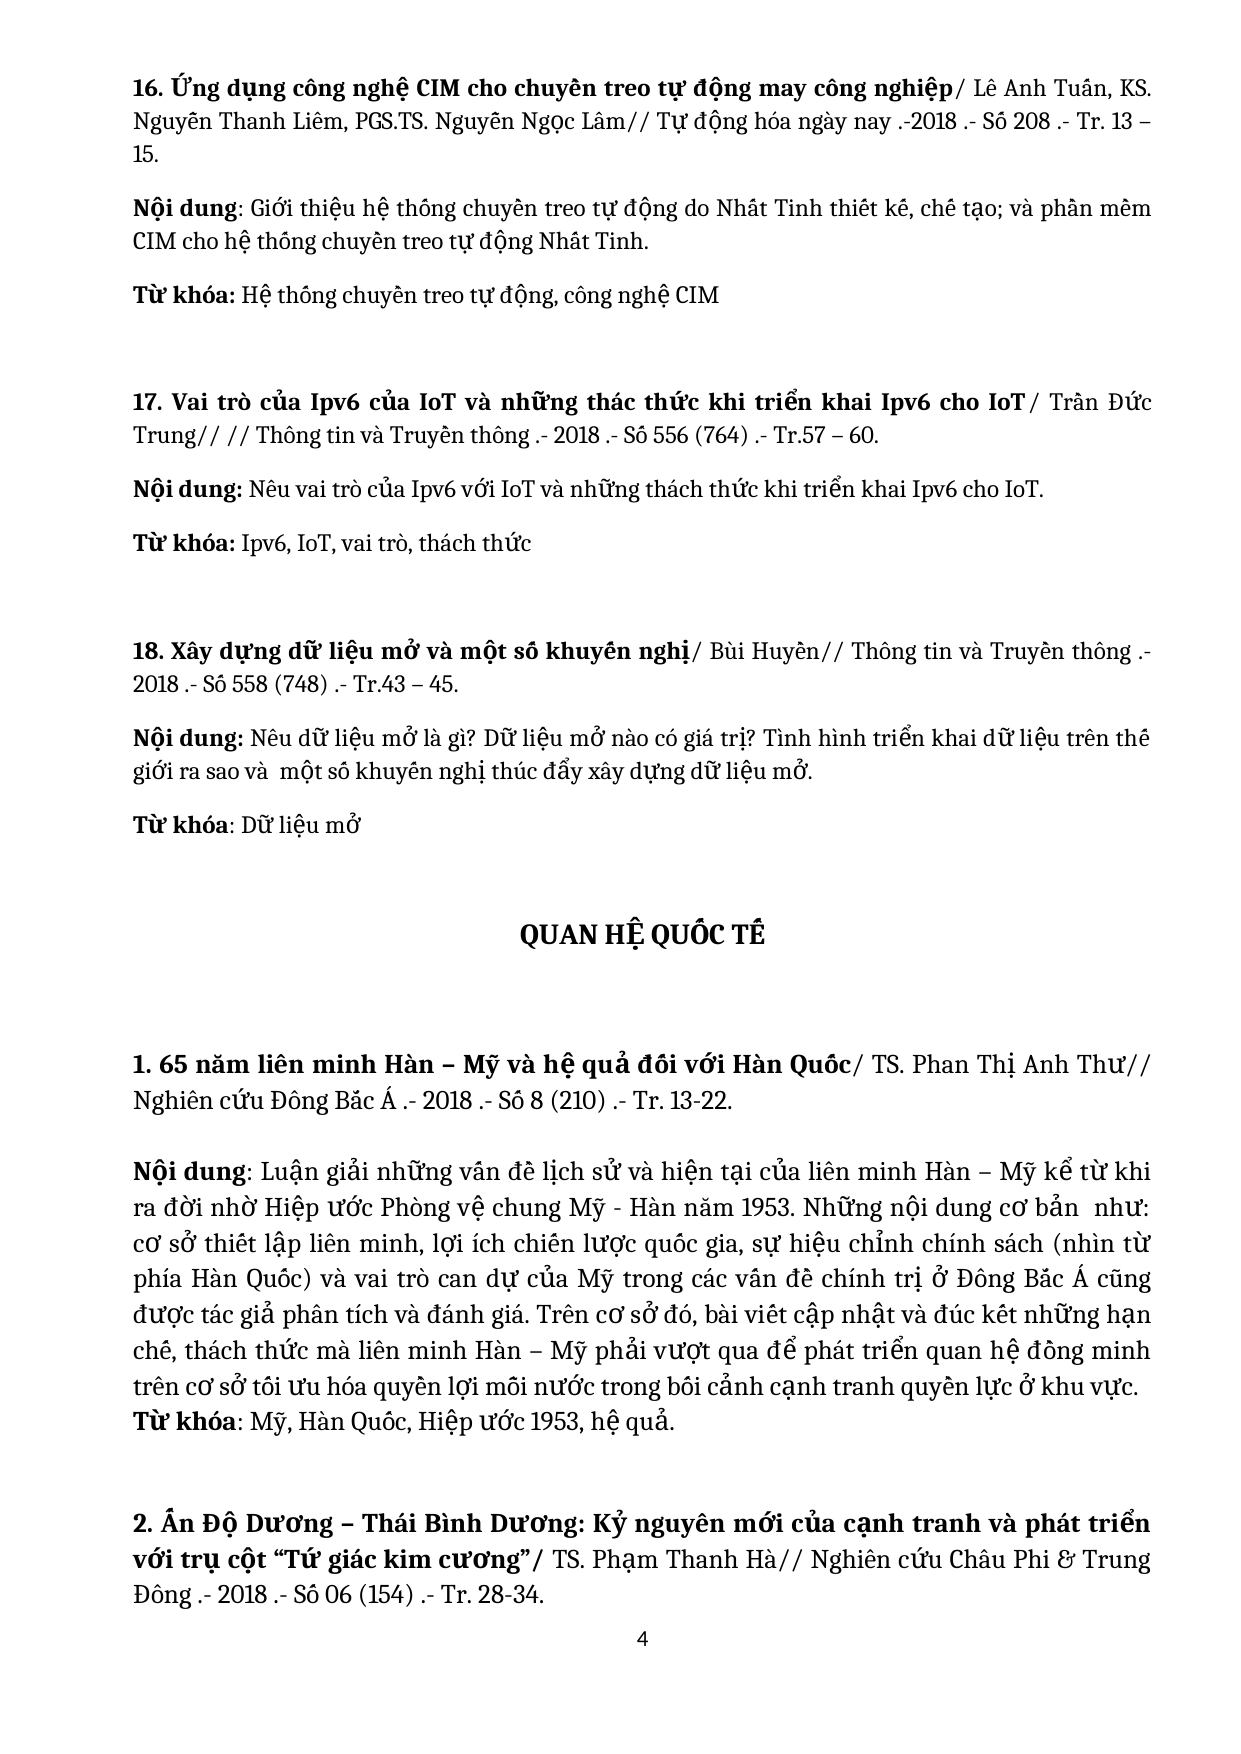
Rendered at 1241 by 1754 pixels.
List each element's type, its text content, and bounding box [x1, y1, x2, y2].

text Từ khóa: Dữ liệu mở [133, 811, 1152, 839]
text QUAN HỆ QUỐC TẾ [133, 918, 1152, 952]
text Nội dung: Luận giải những vấn đề lịch sử và hiện tại của liên minh Hàn – Mỹ kể từ khi ra đời nhờ Hiệp ước Phòng vệ chung Mỹ - Hàn năm 1953. Những nội dung cơ bản như: cơ sở thiết lập liên minh, lợi ích chiến lược quốc gia, sự hiệu chỉnh chính sách (nhìn từ phía Hàn Quốc) và vai trò can dự của Mỹ trong các vấn đề chính trị ở Đông Bắc Á cũng được tác giả phân tích và đánh giá. Trên cơ sở đó, bài viết cập nhật và đúc kết những hạn chế, thách thức mà liên minh Hàn – Mỹ phải vượt qua để phát triển quan hệ đồng minh trên cơ sở tối ưu hóa quyền lợi mỗi nước trong bối cảnh cạnh tranh quyền lực ở khu vực. [133, 1156, 1152, 1402]
text Nội dung: Nêu vai trò của Ipv6 với IoT và những thách thức khi triển khai Ipv6 cho IoT. [133, 475, 1152, 504]
text 2. Ấn Độ Dương – Thái Bình Dương: Kỷ nguyên mới của cạnh tranh và phát triển với trụ cột “Tứ giác kim cương”/ TS. Phạm Thanh Hà// Nghiên cứu Châu Phi & Trung Đông .- 2018 .- Số 06 (154) .- Tr. 28-34. [133, 1508, 1152, 1611]
text 16. Ứng dụng công nghệ CIM cho chuyền treo tự động may công nghiệp/ Lê Anh Tuấn, KS. Nguyễn Thanh Liêm, PGS.TS. Nguyễn Ngọc Lâm// Tự động hóa ngày nay .-2018 .- Số 208 .- Tr. 13 – 15. [133, 74, 1152, 169]
text Nội dung: Nêu dữ liệu mở là gì? Dữ liệu mở nào có giá trị? Tình hình triển khai dữ liệu trên thế giới ra sao và một số khuyến nghị thúc đẩy xây dựng dữ liệu mở. [133, 724, 1152, 785]
text Từ khóa: Ipv6, IoT, vai trò, thách thức [133, 529, 1152, 558]
text Nội dung: Giới thiệu hệ thống chuyền treo tự động do Nhất Tinh thiết kế, chế tạo; và phần mềm CIM cho hệ thống chuyền treo tự động Nhất Tinh. [133, 194, 1152, 256]
text 17. Vai trò của Ipv6 của IoT và những thác thức khi triển khai Ipv6 cho IoT/ Trần Đức Trung// // Thông tin và Truyền thông .- 2018 .- Số 556 (764) .- Tr.57 – 60. [133, 388, 1152, 450]
text 1. 65 năm liên minh Hàn – Mỹ và hệ quả đối với Hàn Quốc/ TS. Phan Thị Anh Thư// Nghiên cứu Đông Bắc Á .- 2018 .- Số 8 (210) .- Tr. 13-22. [133, 1049, 1152, 1116]
text 18. Xây dựng dữ liệu mở và một số khuyến nghị/ Bùi Huyền// Thông tin và Truyền thông .- 2018 .- Số 558 (748) .- Tr.43 – 45. [133, 637, 1152, 698]
text Từ khóa: Mỹ, Hàn Quốc, Hiệp ước 1953, hệ quả. [133, 1406, 1152, 1437]
text Từ khóa: Hệ thống chuyền treo tự động, công nghệ CIM [133, 281, 1152, 309]
